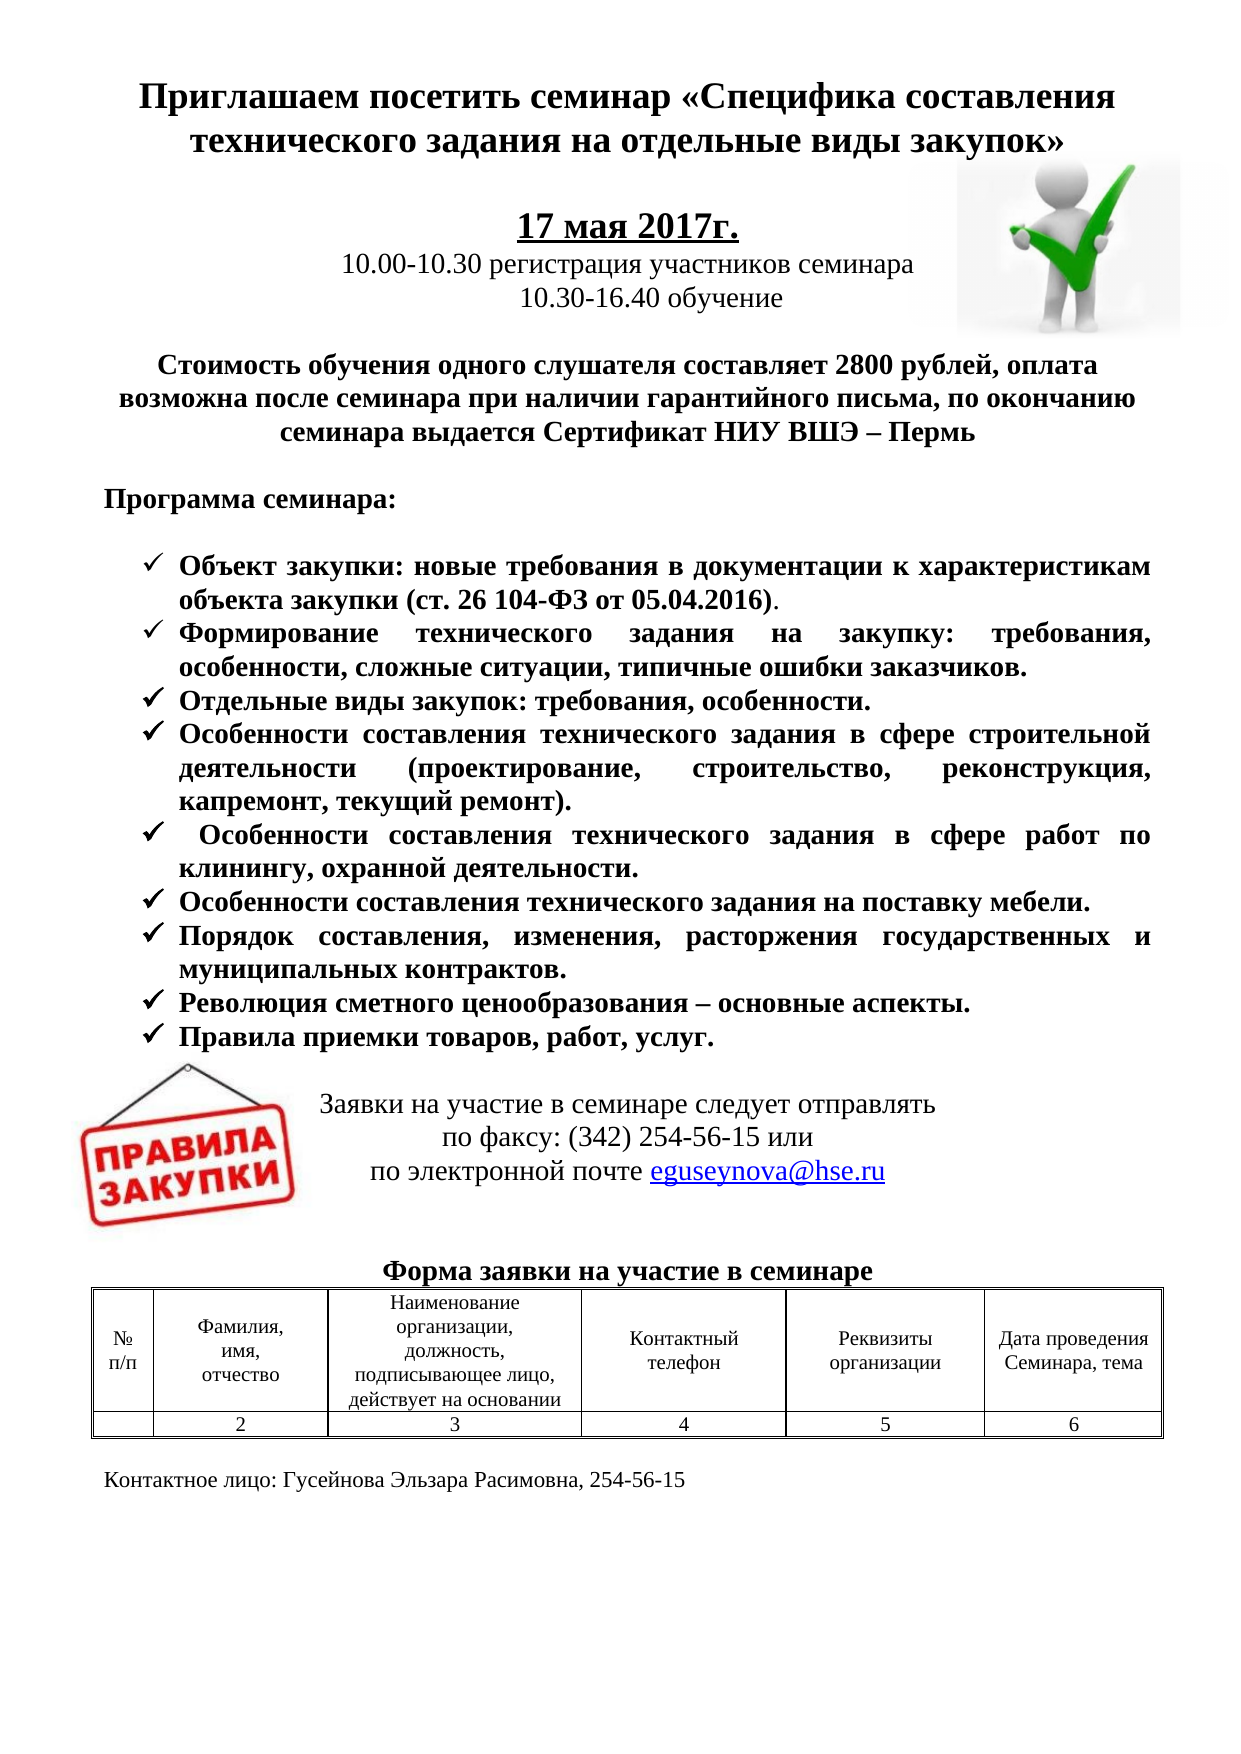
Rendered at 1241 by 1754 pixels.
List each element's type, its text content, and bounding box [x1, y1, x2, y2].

text Программа семинара: [103, 481, 1152, 515]
table_cell 2 [154, 1412, 327, 1436]
picture [20, 1019, 341, 1260]
list Правила приемки товаров, работ, услуг. [141, 1019, 1152, 1052]
text Стоимость обучения одного слушателя составляет 2800 рублей, оплата возможна после семинара при наличии гарантийного письма, по окончанию семинара выдается Сертификат НИУ ВШЭ – Пермь [103, 347, 1152, 448]
table_header Наименование организации, должность, подписывающее лицо, действует на основании [329, 1290, 581, 1411]
table_header Реквизиты организации [787, 1290, 984, 1411]
text Форма заявки на участие в семинаре [103, 1253, 1152, 1287]
text по электронной почте eguseynova@hse.ru [103, 1153, 1152, 1186]
table_cell 3 [329, 1412, 581, 1436]
text Приглашаем посетить семинар «Специфика составления технического задания на отдельные виды закупок» [103, 74, 1152, 160]
text по факсу: (342) 254-56-15 или [103, 1119, 1152, 1153]
table_header Дата проведения Семинара, тема [985, 1290, 1161, 1411]
list Порядок составления, изменения, расторжения государственных и муниципальных контрактов. [141, 918, 1152, 985]
text 10.00-10.30 регистрация участников семинара [103, 246, 1152, 280]
list Особенности составления технического задания в сфере работ по клинингу, охранной деятельности. [141, 817, 1152, 884]
list Особенности составления технического задания в сфере строительной деятельности (проектирование, строительство, реконструкция, капремонт, текущий ремонт). [141, 716, 1152, 817]
text 17 мая 2017г. [103, 203, 1152, 246]
text Контактное лицо: Гусейнова Эльзара Расимовна, 254-56-15 [103, 1466, 1152, 1492]
table_cell 6 [985, 1412, 1161, 1436]
list Особенности составления технического задания на поставку мебели. [141, 884, 1152, 918]
table_cell 4 [582, 1412, 785, 1436]
list Отдельные виды закупок: требования, особенности. [141, 683, 1152, 716]
list Революция сметного ценообразования – основные аспекты. [141, 985, 1152, 1019]
list Формирование технического задания на закупку: требования, особенности, сложные ситуации, типичные ошибки заказчиков. [141, 615, 1152, 683]
table_cell [94, 1412, 153, 1436]
table_header Фамилия, имя, отчество [154, 1290, 327, 1411]
text Заявки на участие в семинаре следует отправлять [103, 1086, 1152, 1119]
table_header Контактный телефон [582, 1290, 785, 1411]
table_header № п/п [94, 1290, 153, 1411]
picture [920, 174, 1218, 316]
list Объект закупки: новые требования в документации к характеристикам объекта закупки (ст. 26 104-ФЗ от 05.04.2016). [141, 548, 1152, 615]
table_cell 5 [787, 1412, 984, 1436]
text 10.30-16.40 обучение [103, 280, 1152, 313]
